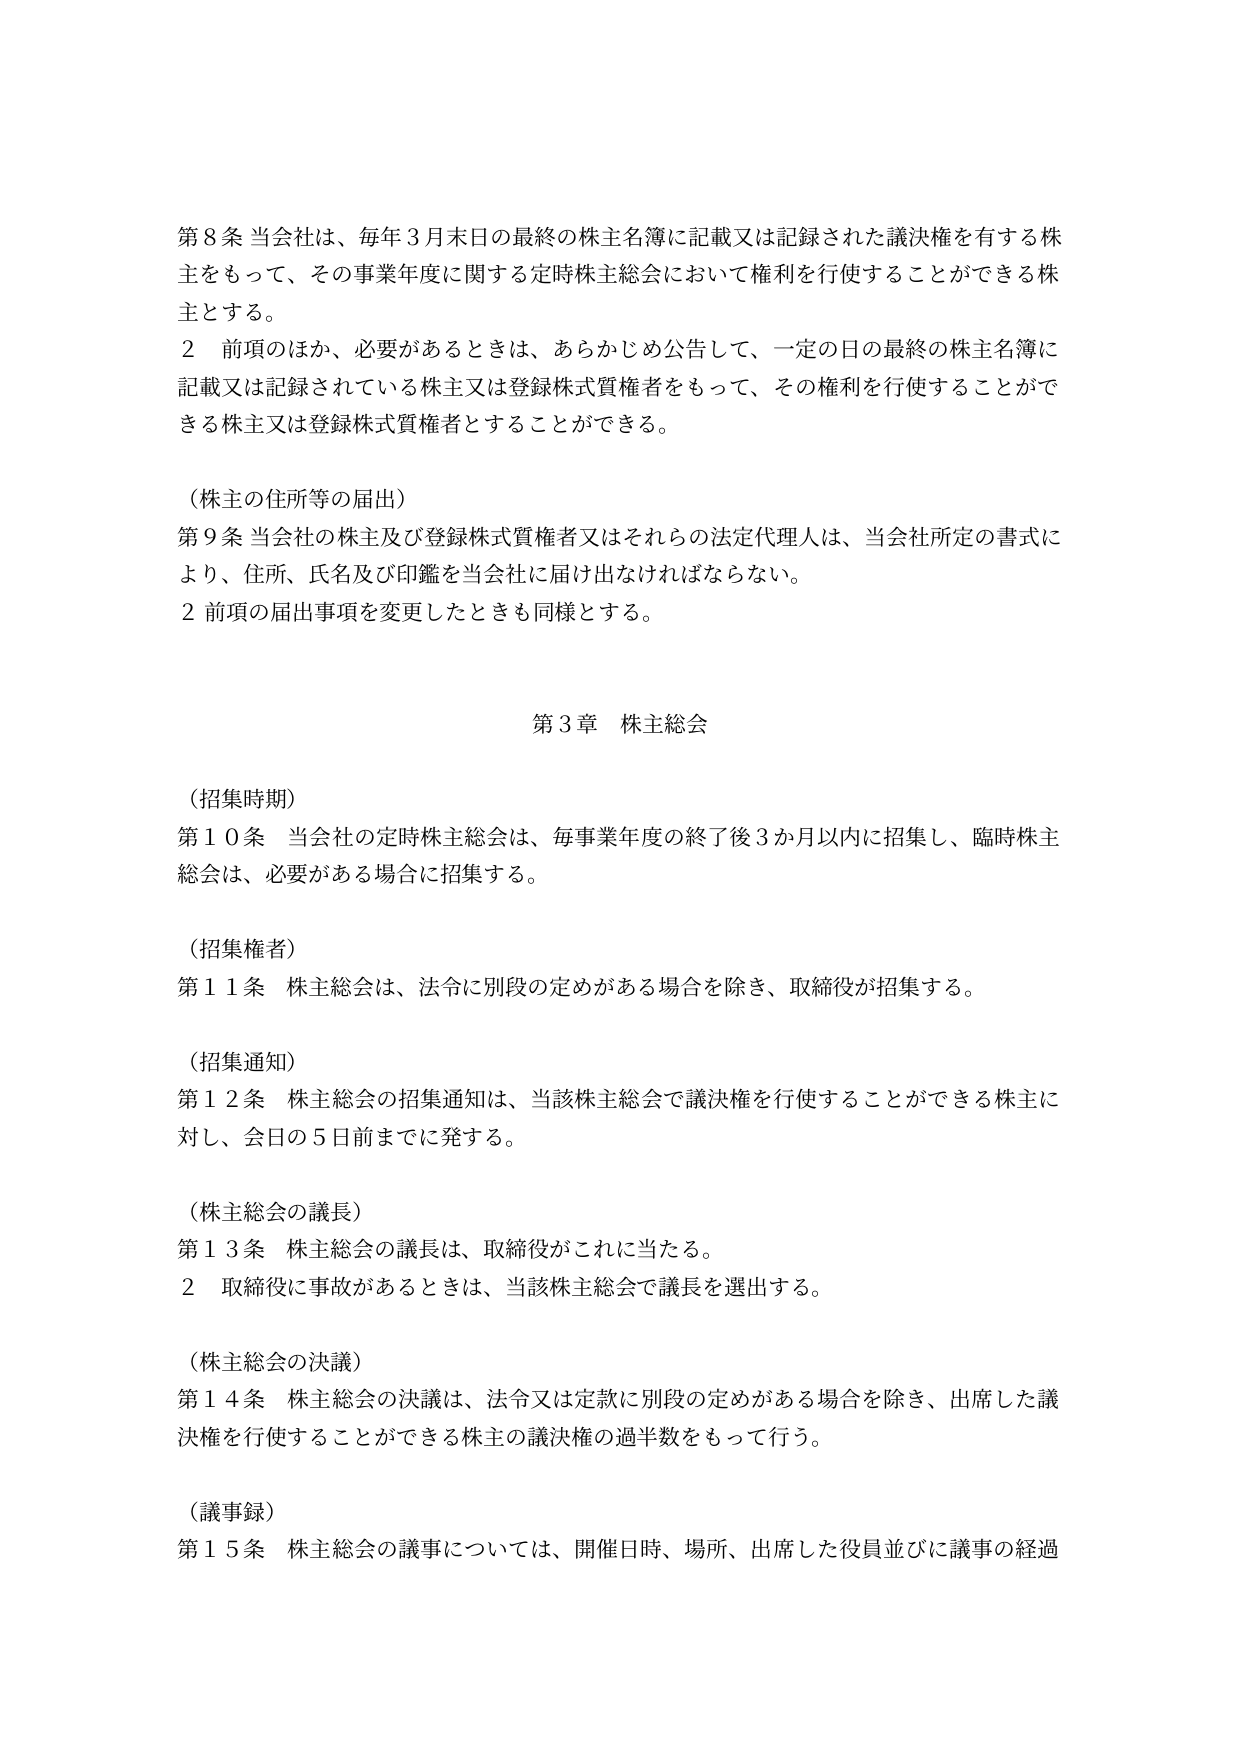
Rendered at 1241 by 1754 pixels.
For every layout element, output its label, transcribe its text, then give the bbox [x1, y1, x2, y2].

text （議事録） [177, 1492, 1063, 1529]
text ２ 前項のほか、必要があるときは、あらかじめ公告して、一定の日の最終の株主名簿に記載又は記録されている株主又は登録株式質権者をもって、その権利を行使することができる株主又は登録株式質権者とすることができる。 [177, 329, 1063, 442]
text 第３章 株主総会 [177, 704, 1063, 742]
text 第１３条 株主総会の議長は、取締役がこれに当たる。 [177, 1229, 1063, 1267]
text 第１１条 株主総会は、法令に別段の定めがある場合を除き、取締役が招集する。 [177, 967, 1063, 1004]
text ２ 取締役に事故があるときは、当該株主総会で議長を選出する。 [177, 1267, 1063, 1304]
text 第１０条 当会社の定時株主総会は、毎事業年度の終了後３か月以内に招集し、臨時株主総会は、必要がある場合に招集する。 [177, 817, 1063, 892]
text 第１４条 株主総会の決議は、法令又は定款に別段の定めがある場合を除き、出席した議決権を行使することができる株主の議決権の過半数をもって行う。 [177, 1379, 1063, 1454]
text 第８条 当会社は、毎年３月末日の最終の株主名簿に記載又は記録された議決権を有する株主をもって、その事業年度に関する定時株主総会において権利を行使することができる株主とする。 [177, 217, 1063, 329]
text （株主の住所等の届出） [177, 479, 1063, 517]
text （招集通知） [177, 1042, 1063, 1079]
text 第９条 当会社の株主及び登録株式質権者又はそれらの法定代理人は、当会社所定の書式により、住所、氏名及び印鑑を当会社に届け出なければならない。 [177, 517, 1063, 592]
text ２ 前項の届出事項を変更したときも同様とする。 [177, 592, 1063, 629]
text （株主総会の決議） [177, 1342, 1063, 1379]
text （招集時期） [177, 779, 1063, 817]
text （株主総会の議長） [177, 1192, 1063, 1229]
text （招集権者） [177, 929, 1063, 967]
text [177, 1529, 1063, 1567]
text 第１２条 株主総会の招集通知は、当該株主総会で議決権を行使することができる株主に対し、会日の５日前までに発する。 [177, 1079, 1063, 1154]
